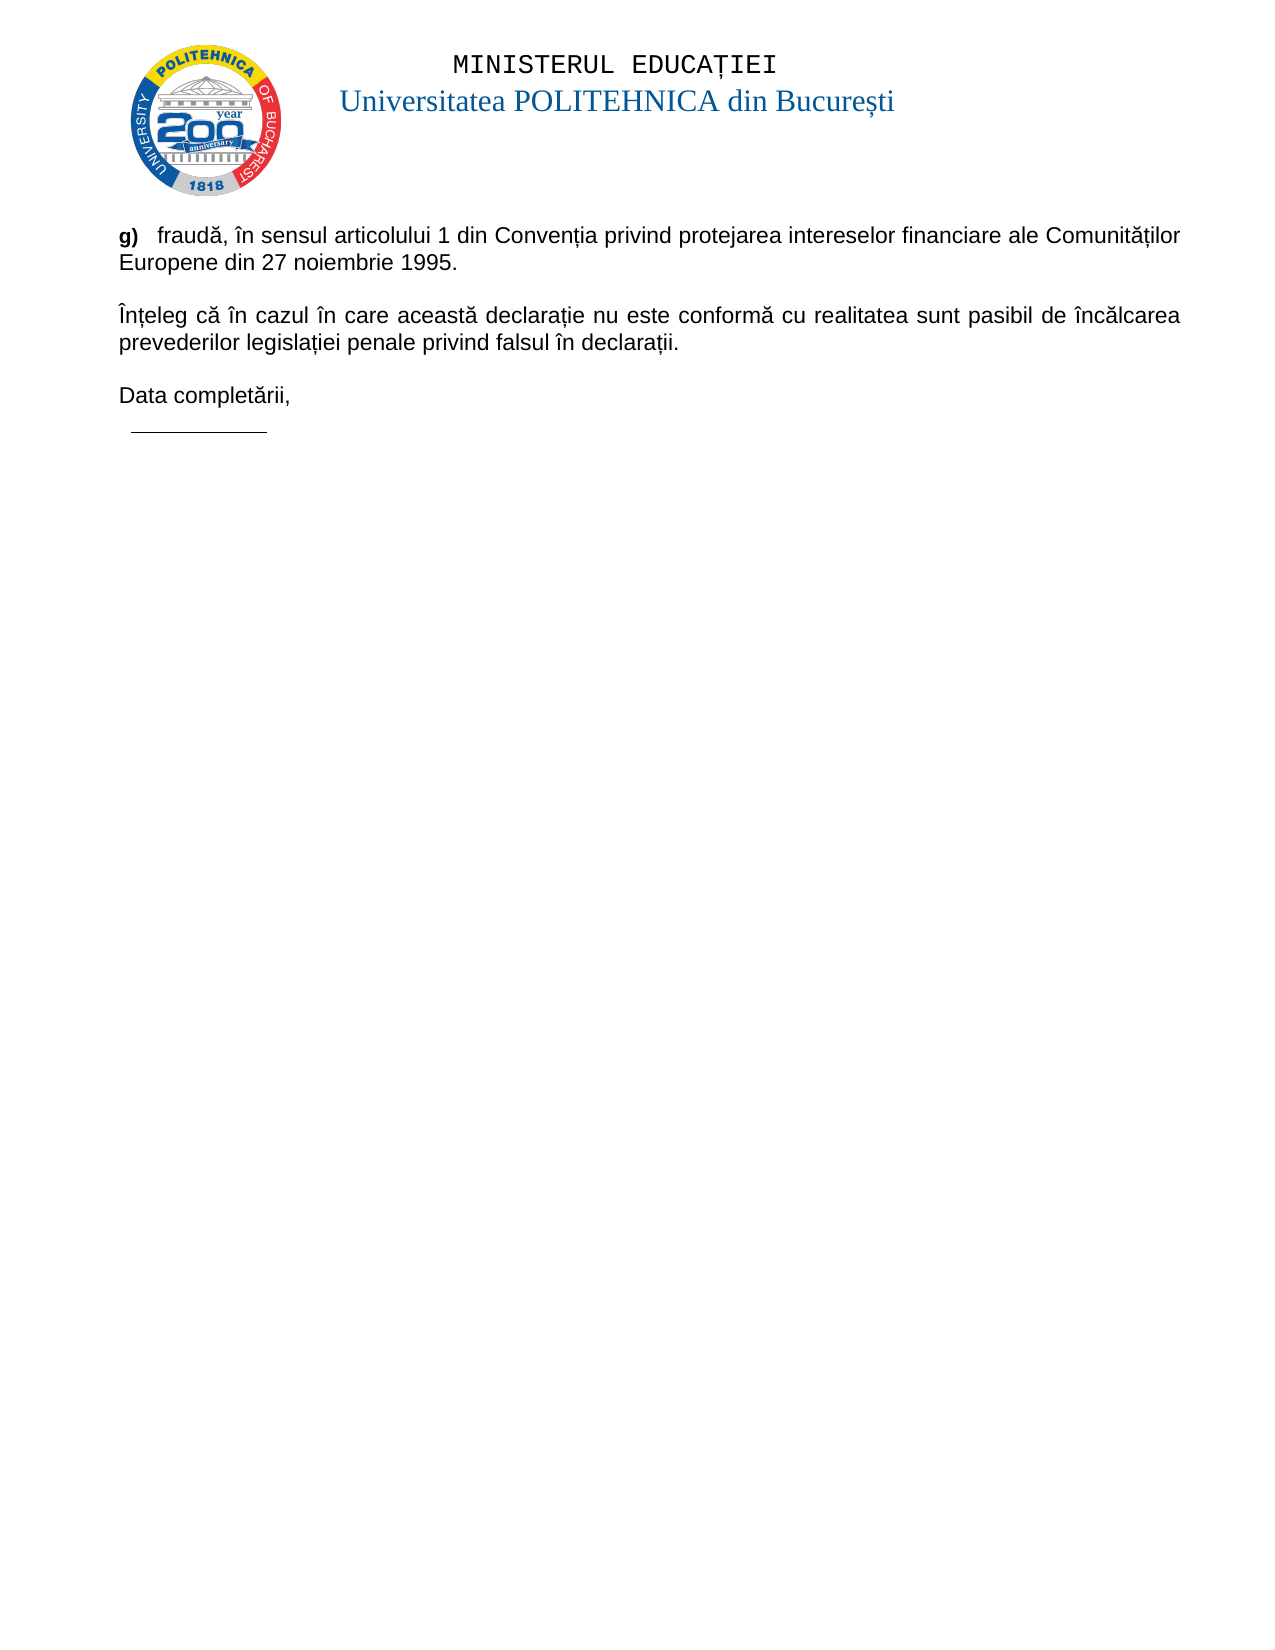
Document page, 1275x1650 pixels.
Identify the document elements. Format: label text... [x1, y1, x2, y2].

text Înțeleg că în cazul în care această declarație nu este conformă cu realitatea sunt pasibil de încălcarea prevederilor legislației penale privind falsul în declarații. [119, 302, 1181, 355]
text Data completării, [119, 382, 1181, 408]
picture [130, 45, 281, 196]
list fraudă, în sensul articolului 1 din Convenția privind protejarea intereselor financiare ale Comunităților Europene din 27 noiembrie 1995. [119, 222, 1181, 275]
